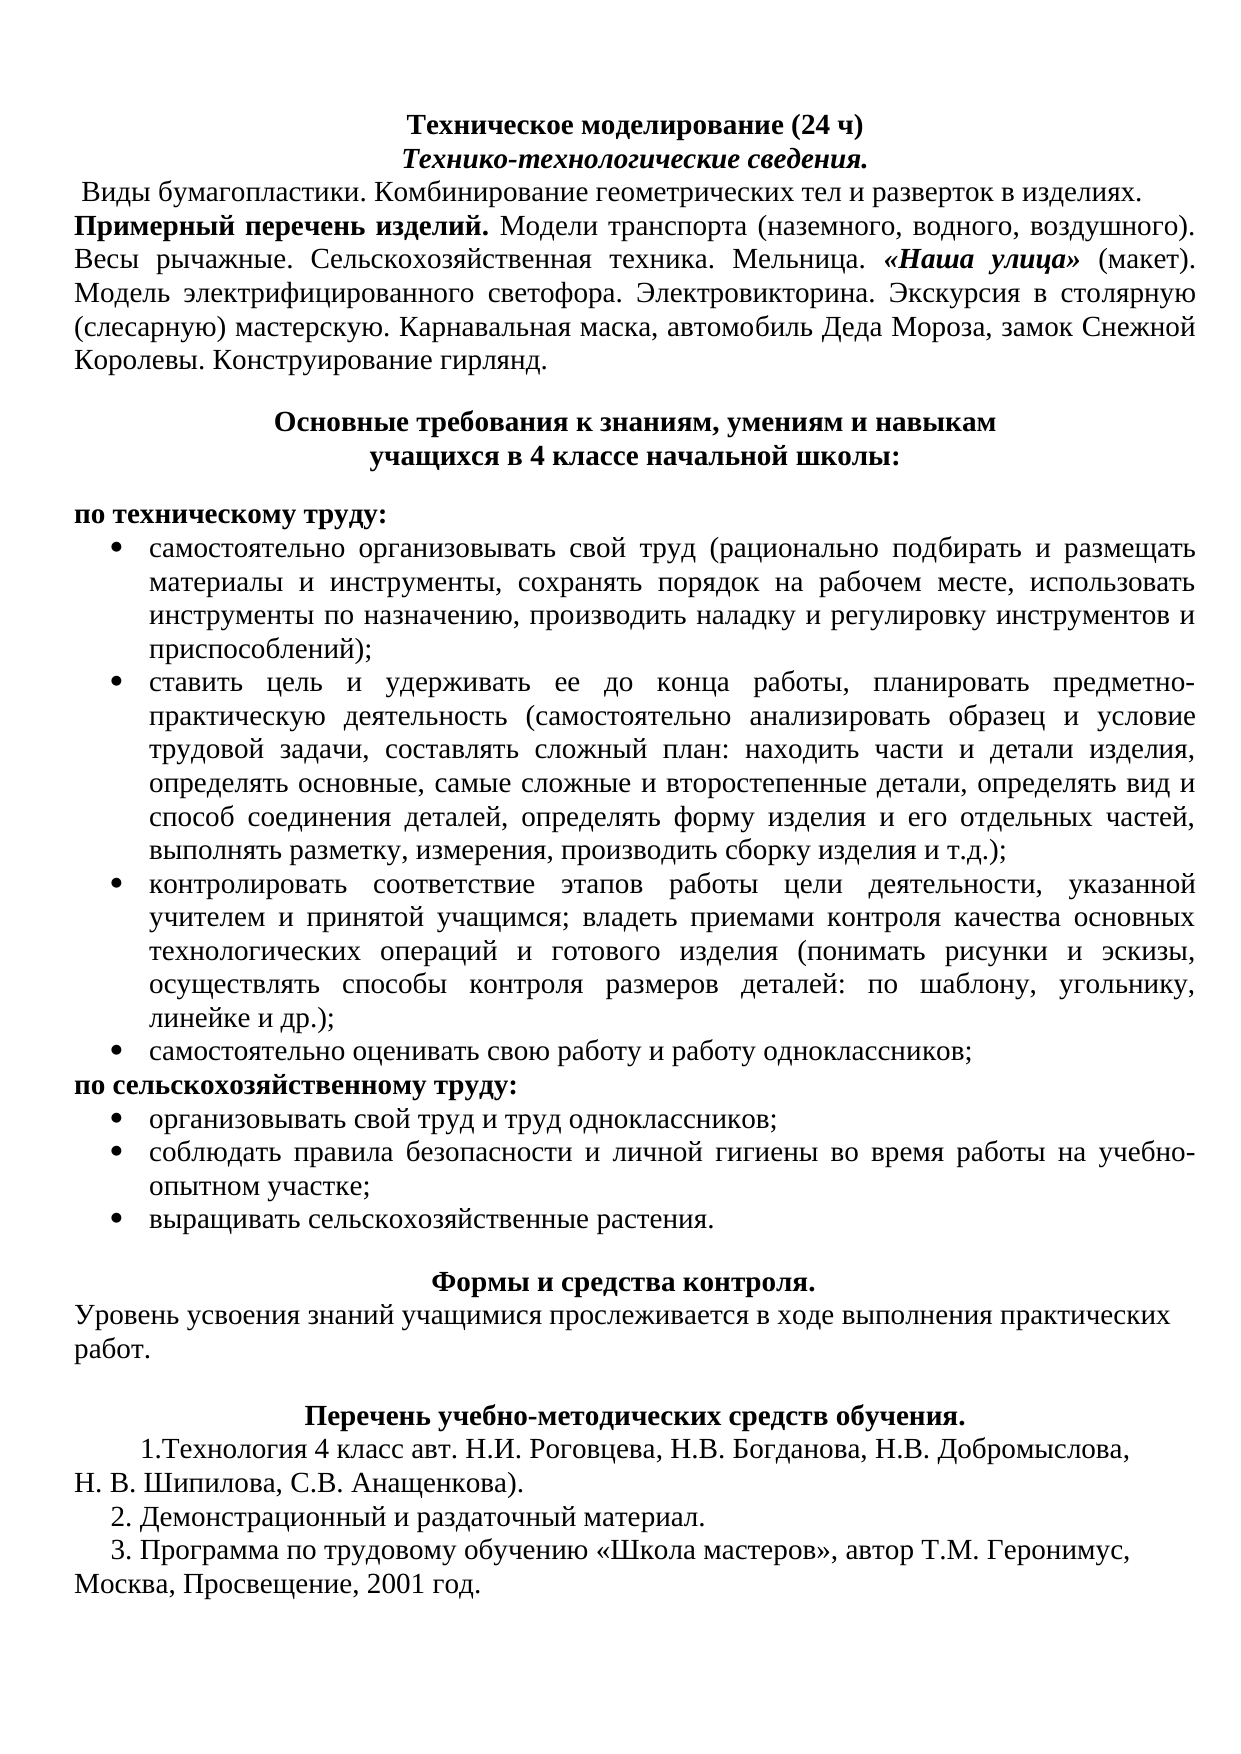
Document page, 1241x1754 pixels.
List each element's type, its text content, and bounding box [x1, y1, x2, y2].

text по сельскохозяйственному труду: [74, 1067, 1196, 1101]
list выращивать сельскохозяйственные растения. [111, 1202, 1196, 1235]
text Примерный перечень изделий. Модели транспорта (наземного, водного, воздушного). Весы рычажные. Сельскохозяйственная техника. Мельница. «Наша улица» (макет). Модель электрифицированного светофора. Электровикторина. Экскурсия в столярную (слесарную) мастерскую. Карнавальная маска, автомобиль Деда Мороза, замок Снежной Королевы. Конструирование гирлянд. [74, 208, 1196, 376]
list самостоятельно оценивать свою работу и работу одноклассников; [111, 1033, 1196, 1067]
list самостоятельно организовывать свой труд (рационально подбирать и размещать материалы и инструменты, сохранять порядок на рабочем месте, использовать инструменты по назначению, производить наладку и регулировку инструментов и приспособлений); [111, 530, 1196, 664]
text Виды бумагопластики. Комбинирование геометрических тел и разверток в изделиях. [74, 174, 1196, 208]
text по техническому труду: [74, 497, 1196, 530]
text Техническое моделирование (24 ч) [74, 107, 1196, 141]
list организовывать свой труд и труд одноклассников; [111, 1101, 1196, 1134]
text Технико-технологические сведения. [74, 141, 1196, 174]
list контролировать соответствие этапов работы цели деятельности, указанной учителем и принятой учащимся; владеть приемами контроля качества основных технологических операций и готового изделия (понимать рисунки и эскизы, осуществлять способы контроля размеров деталей: по шаблону, угольнику, линейке и др.); [111, 866, 1196, 1033]
text Формы и средства контроля. [74, 1264, 1196, 1297]
text 3. Программа по трудовому обучению «Школа мастеров», автор Т.М. Геронимус, Москва, Просвещение, 2001 год. [74, 1532, 1196, 1599]
text 1.Технология 4 класс авт. Н.И. Роговцева, Н.В. Богданова, Н.В. Добромыслова, [74, 1432, 1196, 1465]
list ставить цель и удерживать ее до конца работы, планировать предметно-практическую деятельность (самостоятельно анализировать образец и условие трудовой задачи, составлять сложный план: находить части и детали изделия, определять основные, самые сложные и второстепенные детали, определять вид и способ соединения деталей, определять форму изделия и его отдельных частей, выполнять разметку, измерения, производить сборку изделия и т.д.); [111, 664, 1196, 866]
text 2. Демонстрационный и раздаточный материал. [74, 1499, 1196, 1532]
text Перечень учебно-методических средств обучения. [74, 1398, 1196, 1432]
text Основные требования к знаниям, умениям и навыкам [74, 404, 1196, 438]
text Уровень усвоения знаний учащимися прослеживается в ходе выполнения практических работ. [74, 1297, 1196, 1364]
text учащихся в 4 классе начальной школы: [74, 438, 1196, 472]
list соблюдать правила безопасности и личной гигиены во время работы на учебно-опытном участке; [111, 1134, 1196, 1202]
text Н. В. Шипилова, С.В. Анащенкова). [74, 1465, 1196, 1499]
